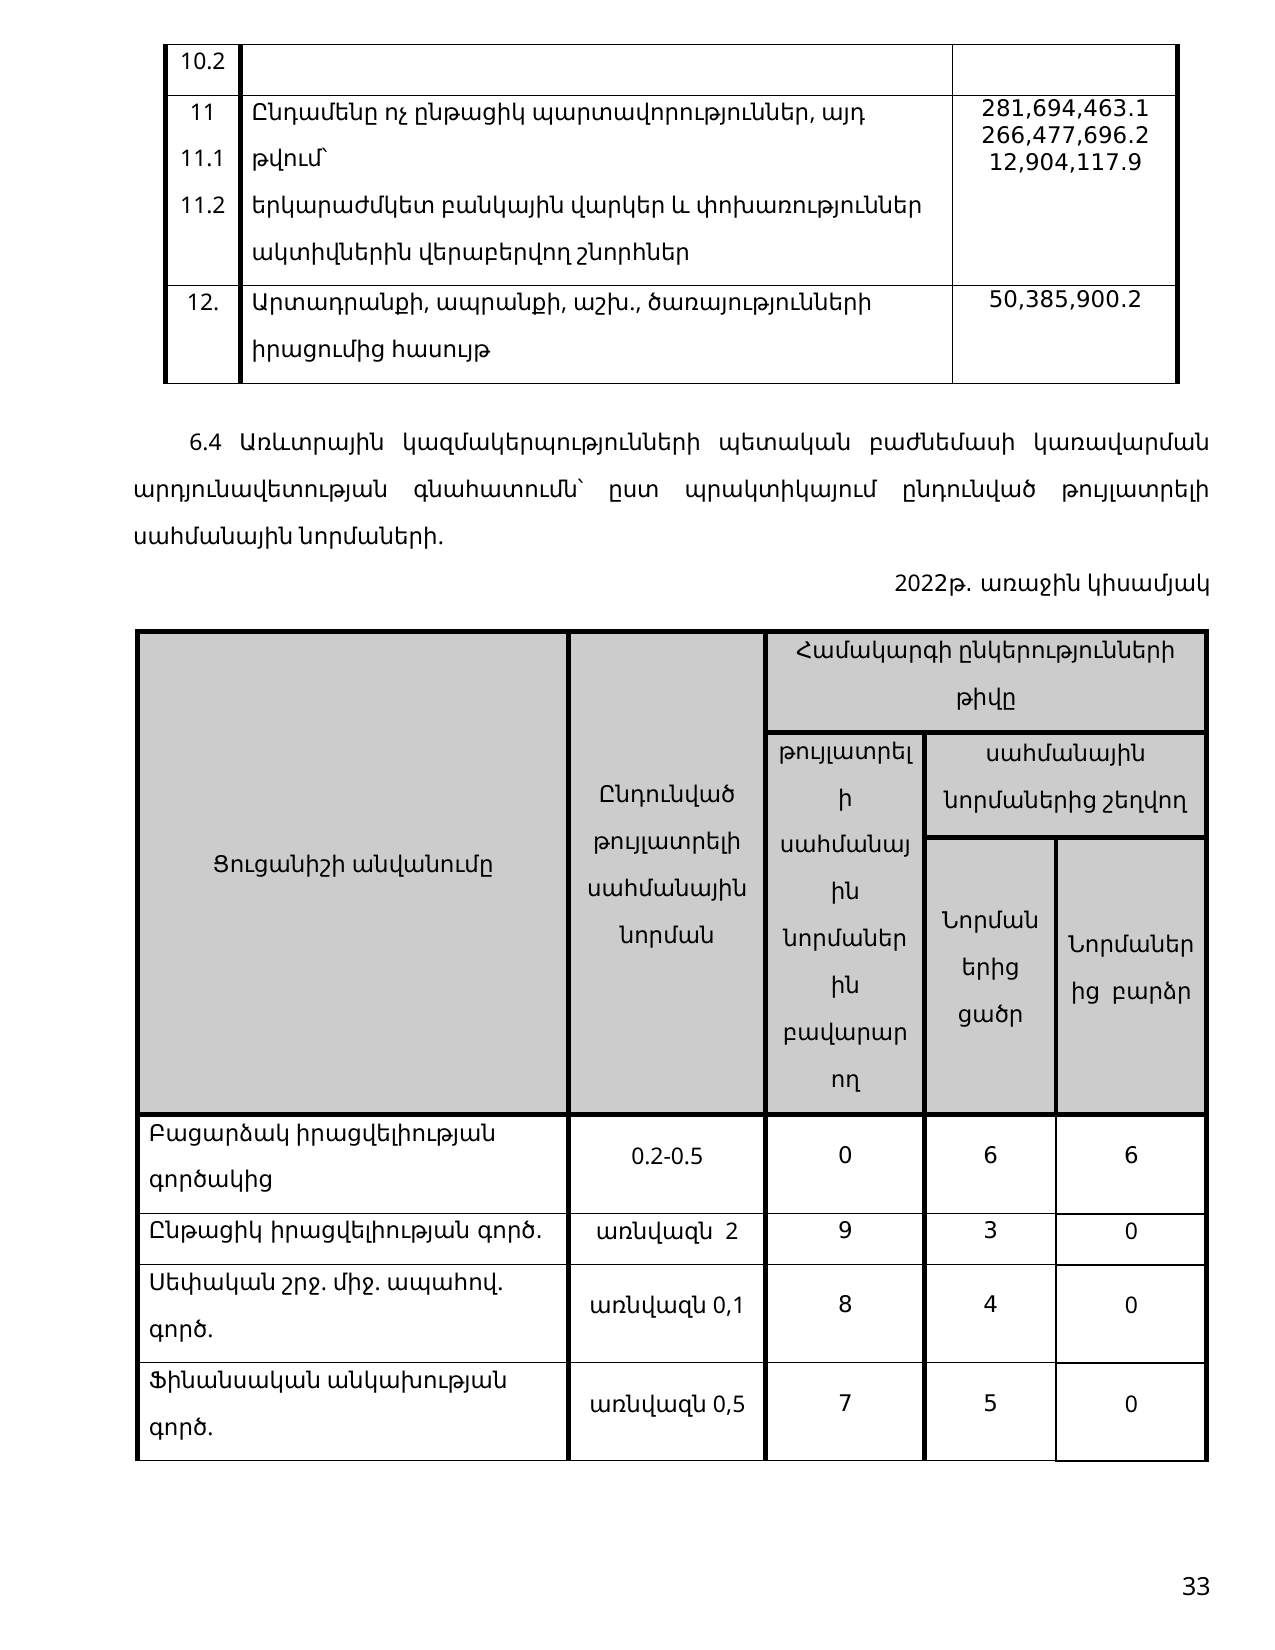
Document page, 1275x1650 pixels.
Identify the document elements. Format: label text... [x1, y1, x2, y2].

table_cell 0 [768, 1117, 922, 1213]
table_cell 50,385,900․2 [953, 286, 1175, 382]
table_cell 0 [1057, 1364, 1204, 1460]
table_cell 0.2-0.5 [571, 1117, 763, 1213]
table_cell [953, 45, 1175, 94]
table_cell սահմանային նորմաներից շեղվող [927, 735, 1204, 835]
table_cell 0 [1057, 1266, 1204, 1362]
table_header Ցուցանիշի անվանումը [140, 634, 566, 1112]
table_cell 7 [768, 1363, 922, 1460]
text 2022թ. առաջին կիսամյակ [133, 567, 1211, 598]
table_cell Նորմաներից ցածր [927, 840, 1054, 1112]
table_cell Ընթացիկ իրացվելիության գործ. [140, 1214, 566, 1264]
table_cell 3 [927, 1214, 1055, 1264]
table_header Համակարգի ընկերությունների թիվը [768, 634, 1204, 730]
table_cell 281,694,463․1 266,477,696․2 12,904,117․9 [953, 96, 1175, 285]
table_cell 12. [168, 286, 238, 382]
table_cell Նորմաներից բարձր [1058, 840, 1204, 1112]
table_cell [243, 45, 952, 94]
table_cell 0 [1057, 1215, 1204, 1264]
table_cell 8 [768, 1265, 922, 1362]
table_cell առնվազն 0,5 [571, 1363, 763, 1460]
table_cell 9 [768, 1214, 922, 1264]
table_cell Սեփական շրջ. միջ. ապահով. գործ. [140, 1265, 566, 1362]
table_cell առնվազն 2 [571, 1214, 763, 1264]
table_cell 11 11.1 11.2 [168, 96, 238, 285]
table_cell 10. 10.1 10.2 [168, 45, 238, 94]
table_header Ընդունված թույլատրելի սահմանային նորման [571, 634, 763, 1112]
table_cell Արտադրանքի, ապրանքի, աշխ., ծառայությունների իրացումից հասույթ [243, 286, 952, 382]
table_cell 6 [927, 1117, 1055, 1213]
table_cell առնվազն 0,1 [571, 1265, 763, 1362]
table_cell Ֆինանսական անկախության գործ. [140, 1363, 566, 1460]
text 6.4 Առևտրային կազմակերպությունների պետական բաժնեմասի կառավարման արդյունավետության գնահատումն՝ ըստ պրակտիկայում ընդունված թույլատրելի սահմանային նորմաների. [133, 426, 1211, 551]
table_cell Ընդամենը ոչ ընթացիկ պարտավորություններ, այդ թվում՝ երկարաժմկետ բանկային վարկեր և փոխառություններ ակտիվներին վերաբերվող շնորհներ [243, 96, 952, 285]
table_cell 4 [927, 1265, 1055, 1362]
table_cell Բացարձակ իրացվելիության գործակից [140, 1117, 566, 1213]
table_cell 6 [1057, 1117, 1204, 1213]
table_cell 5 [927, 1363, 1055, 1460]
table_cell թույլատրելի սահմանային նորմաներին բավարարող [768, 735, 922, 1112]
